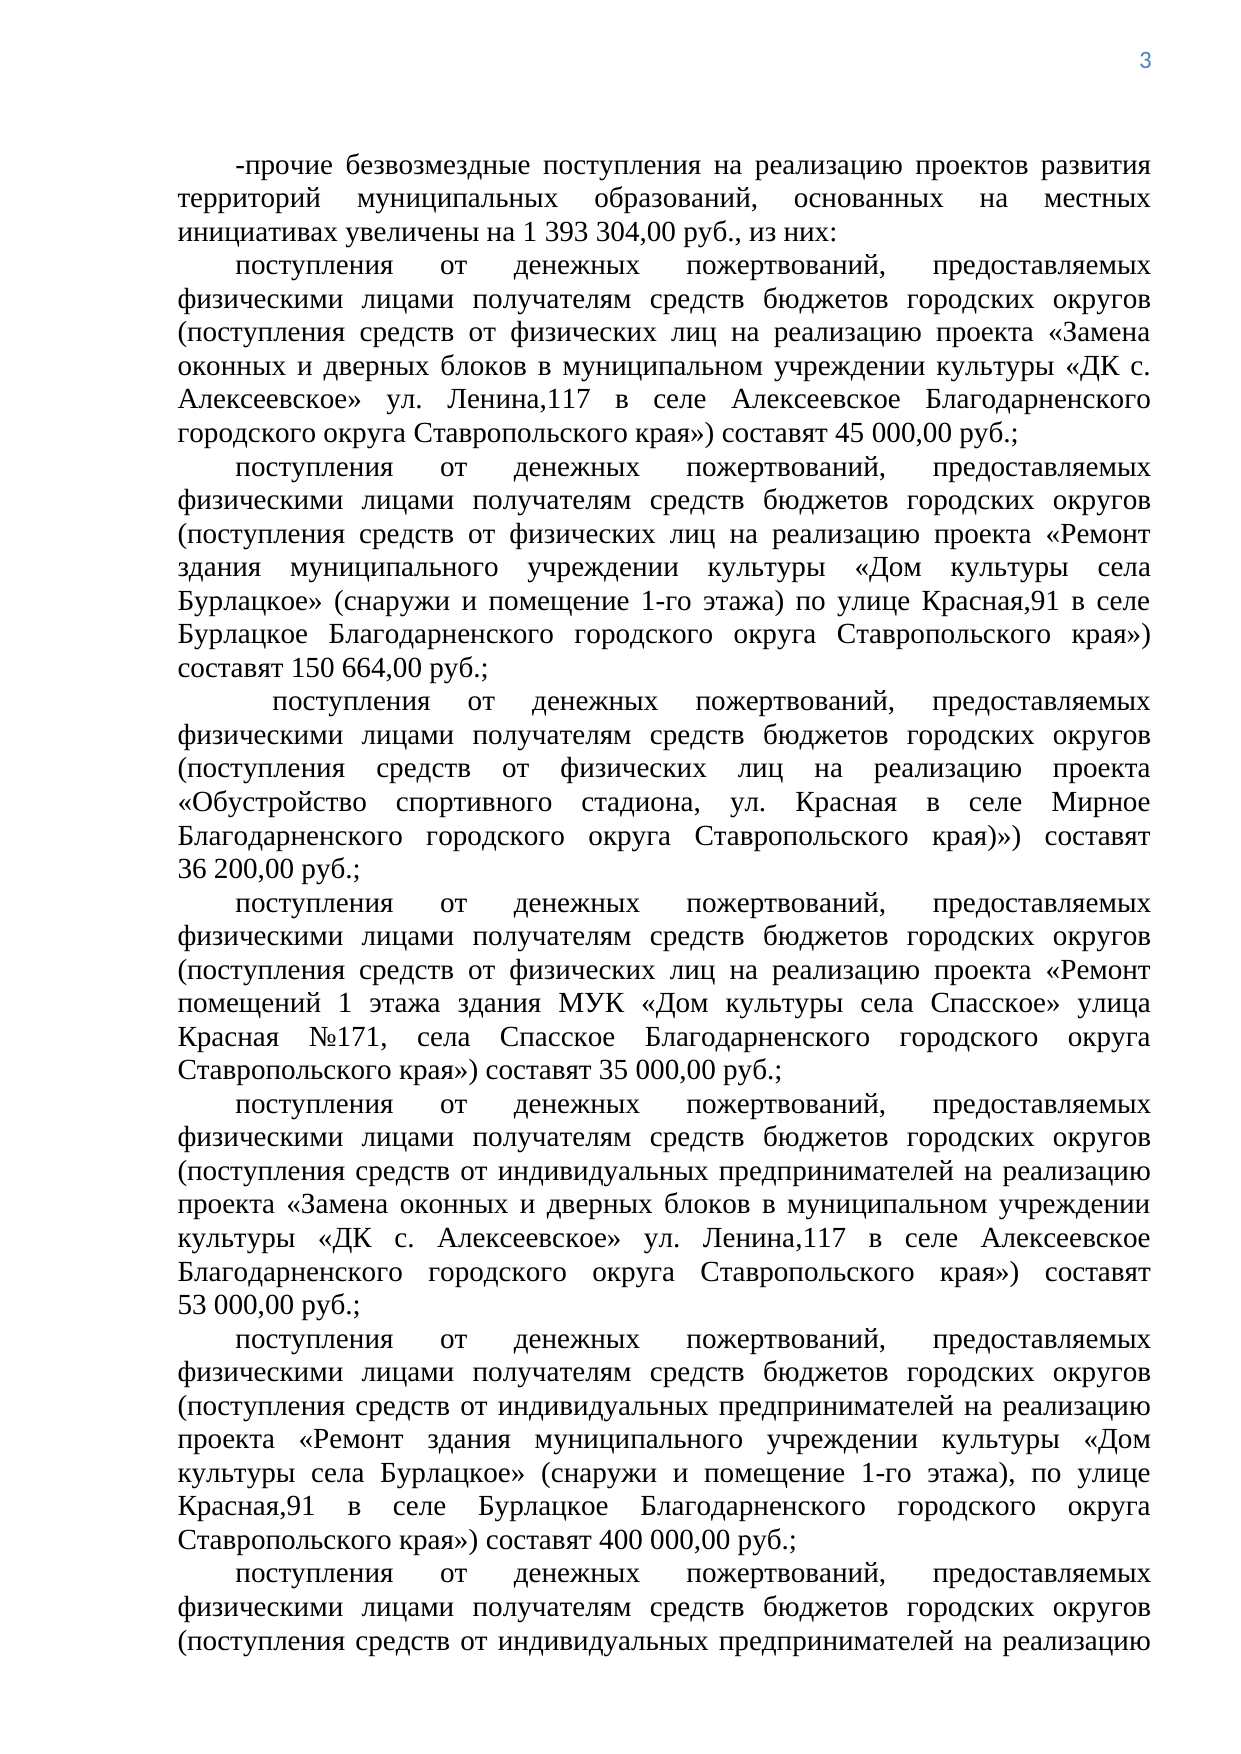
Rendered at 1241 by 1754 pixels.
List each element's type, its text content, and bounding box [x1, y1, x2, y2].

text поступления от денежных пожертвований, предоставляемых физическими лицами получателям средств бюджетов городских округов (поступления средств от физических лиц на реализацию проекта «Обустройство спортивного стадиона, ул. Красная в селе Мирное Благодарненского городского округа Ставропольского края)») составят 36 200,00 руб.; [177, 683, 1152, 885]
text поступления от денежных пожертвований, предоставляемых физическими лицами получателям средств бюджетов городских округов (поступления средств от индивидуальных предпринимателей на реализацию проекта «Замена оконных и дверных блоков в муниципальном учреждении культуры «ДК с. Алексеевское» ул. Ленина,117 в селе Алексеевское Благодарненского городского округа Ставропольского края») составят 53 000,00 руб.; [177, 1086, 1152, 1321]
text поступления от денежных пожертвований, предоставляемых физическими лицами получателям средств бюджетов городских округов (поступления средств от физических лиц на реализацию проекта «Ремонт помещений 1 этажа здания МУК «Дом культуры села Спасское» улица Красная №171, села Спасское Благодарненского городского округа Ставропольского края») составят 35 000,00 руб.; [177, 885, 1152, 1086]
text поступления от денежных пожертвований, предоставляемых физическими лицами получателям средств бюджетов городских округов (поступления средств от индивидуальных предпринимателей на реализацию проекта «Ремонт здания муниципального учреждении культуры «Дом культуры села Бурлацкое» (снаружи и помещение 1-го этажа), по улице Красная,91 в селе Бурлацкое Благодарненского городского округа Ставропольского края») составят 400 000,00 руб.; [177, 1321, 1152, 1556]
text -прочие безвозмездные поступления на реализацию проектов развития территорий муниципальных образований, основанных на местных инициативах увеличены на 1 393 304,00 руб., из них: [177, 147, 1152, 247]
text поступления от денежных пожертвований, предоставляемых физическими лицами получателям средств бюджетов городских округов (поступления средств от физических лиц на реализацию проекта «Замена оконных и дверных блоков в муниципальном учреждении культуры «ДК с. Алексеевское» ул. Ленина,117 в селе Алексеевское Благодарненского городского округа Ставропольского края») составят 45 000,00 руб.; [177, 247, 1152, 449]
text поступления от денежных пожертвований, предоставляемых физическими лицами получателям средств бюджетов городских округов (поступления средств от физических лиц на реализацию проекта «Ремонт здания муниципального учреждении культуры «Дом культуры села Бурлацкое» (снаружи и помещение 1-го этажа) по улице Красная,91 в селе Бурлацкое Благодарненского городского округа Ставропольского края») составят 150 664,00 руб.; [177, 449, 1152, 683]
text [177, 1556, 1152, 1656]
